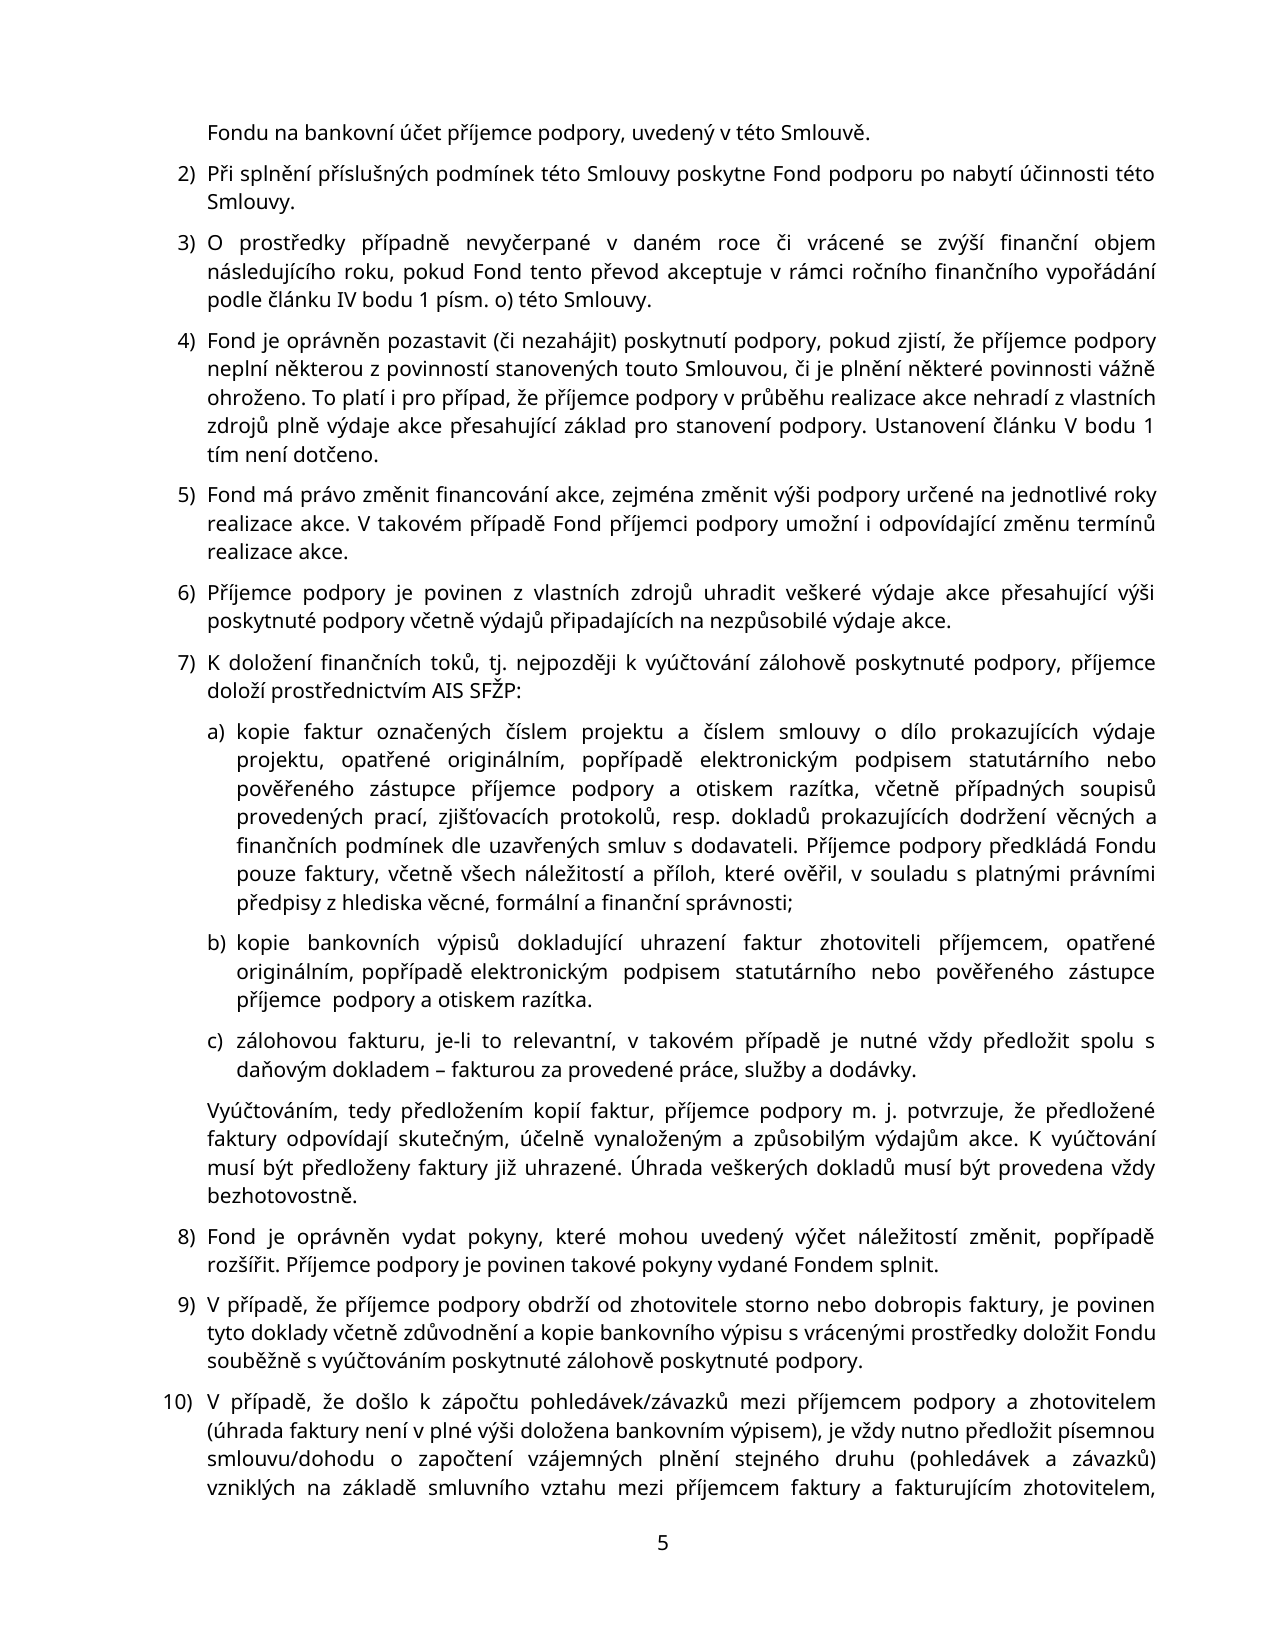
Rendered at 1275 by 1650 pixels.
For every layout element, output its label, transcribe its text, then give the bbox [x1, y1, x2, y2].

list kopie faktur označených číslem projektu a číslem smlouvy o dílo prokazujících výdaje projektu, opatřené originálním, popřípadě elektronickým podpisem statutárního nebo pověřeného zástupce příjemce podpory a otiskem razítka, včetně případných soupisů provedených prací, zjišťovacích protokolů, resp. dokladů prokazujících dodržení věcných a finančních podmínek dle uzavřených smluv s dodavateli. Příjemce podpory předkládá Fondu pouze faktury, včetně všech náležitostí a příloh, které ověřil, v souladu s platnými právními předpisy z hlediska věcné, formální a finanční správnosti; [207, 717, 1157, 916]
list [162, 1387, 1157, 1501]
list zálohovou fakturu, je-li to relevantní, v takovém případě je nutné vždy předložit spolu s daňovým dokladem – fakturou za provedené práce, služby a dodávky. [207, 1026, 1157, 1083]
list Při splnění příslušných podmínek této Smlouvy poskytne Fond podporu po nabytí účinnosti této Smlouvy. [177, 159, 1157, 216]
list kopie bankovních výpisů dokladující uhrazení faktur zhotoviteli příjemcem, opatřené originálním, popřípadě elektronickým podpisem statutárního nebo pověřeného zástupce příjemce podpory a otiskem razítka. [207, 928, 1157, 1014]
list Fond je oprávněn pozastavit (či nezahájit) poskytnutí podpory, pokud zjistí, že příjemce podpory neplní některou z povinností stanovených touto Smlouvou, či je plnění některé povinnosti vážně ohroženo. To platí i pro případ, že příjemce podpory v průběhu realizace akce nehradí z vlastních zdrojů plně výdaje akce přesahující základ pro stanovení podpory. Ustanovení článku V bodu 1 tím není dotčeno. [177, 326, 1157, 468]
list K doložení finančních toků, tj. nejpozději k vyúčtování zálohově poskytnuté podpory, příjemce doloží prostřednictvím AIS SFŽP: [177, 648, 1157, 704]
text Vyúčtováním, tedy předložením kopií faktur, příjemce podpory m. j. potvrzuje, že předložené faktury odpovídají skutečným, účelně vynaloženým a způsobilým výdajům akce. K vyúčtování musí být předloženy faktury již uhrazené. Úhrada veškerých dokladů musí být provedena vždy bezhotovostně. [207, 1096, 1157, 1209]
list Příjemce podpory je povinen z vlastních zdrojů uhradit veškeré výdaje akce přesahující výši poskytnuté podpory včetně výdajů připadajících na nezpůsobilé výdaje akce. [177, 578, 1157, 635]
text Fondu na bankovní účet příjemce podpory, uvedený v této Smlouvě. [207, 118, 1169, 146]
list Fond je oprávněn vydat pokyny, které mohou uvedený výčet náležitostí změnit, popřípadě rozšířit. Příjemce podpory je povinen takové pokyny vydané Fondem splnit. [177, 1222, 1156, 1277]
list Fond má právo změnit financování akce, zejména změnit výši podpory určené na jednotlivé roky realizace akce. V takovém případě Fond příjemci podpory umožní i odpovídající změnu termínů realizace akce. [177, 481, 1157, 566]
list O prostředky případně nevyčerpané v daném roce či vrácené se zvýší finanční objem následujícího roku, pokud Fond tento převod akceptuje v rámci ročního finančního vypořádání podle článku IV bodu 1 písm. o) této Smlouvy. [177, 228, 1157, 314]
list V případě, že příjemce podpory obdrží od zhotovitele storno nebo dobropis faktury, je povinen tyto doklady včetně zdůvodnění a kopie bankovního výpisu s vrácenými prostředky doložit Fondu souběžně s vyúčtováním poskytnuté zálohově poskytnuté podpory. [177, 1290, 1157, 1375]
